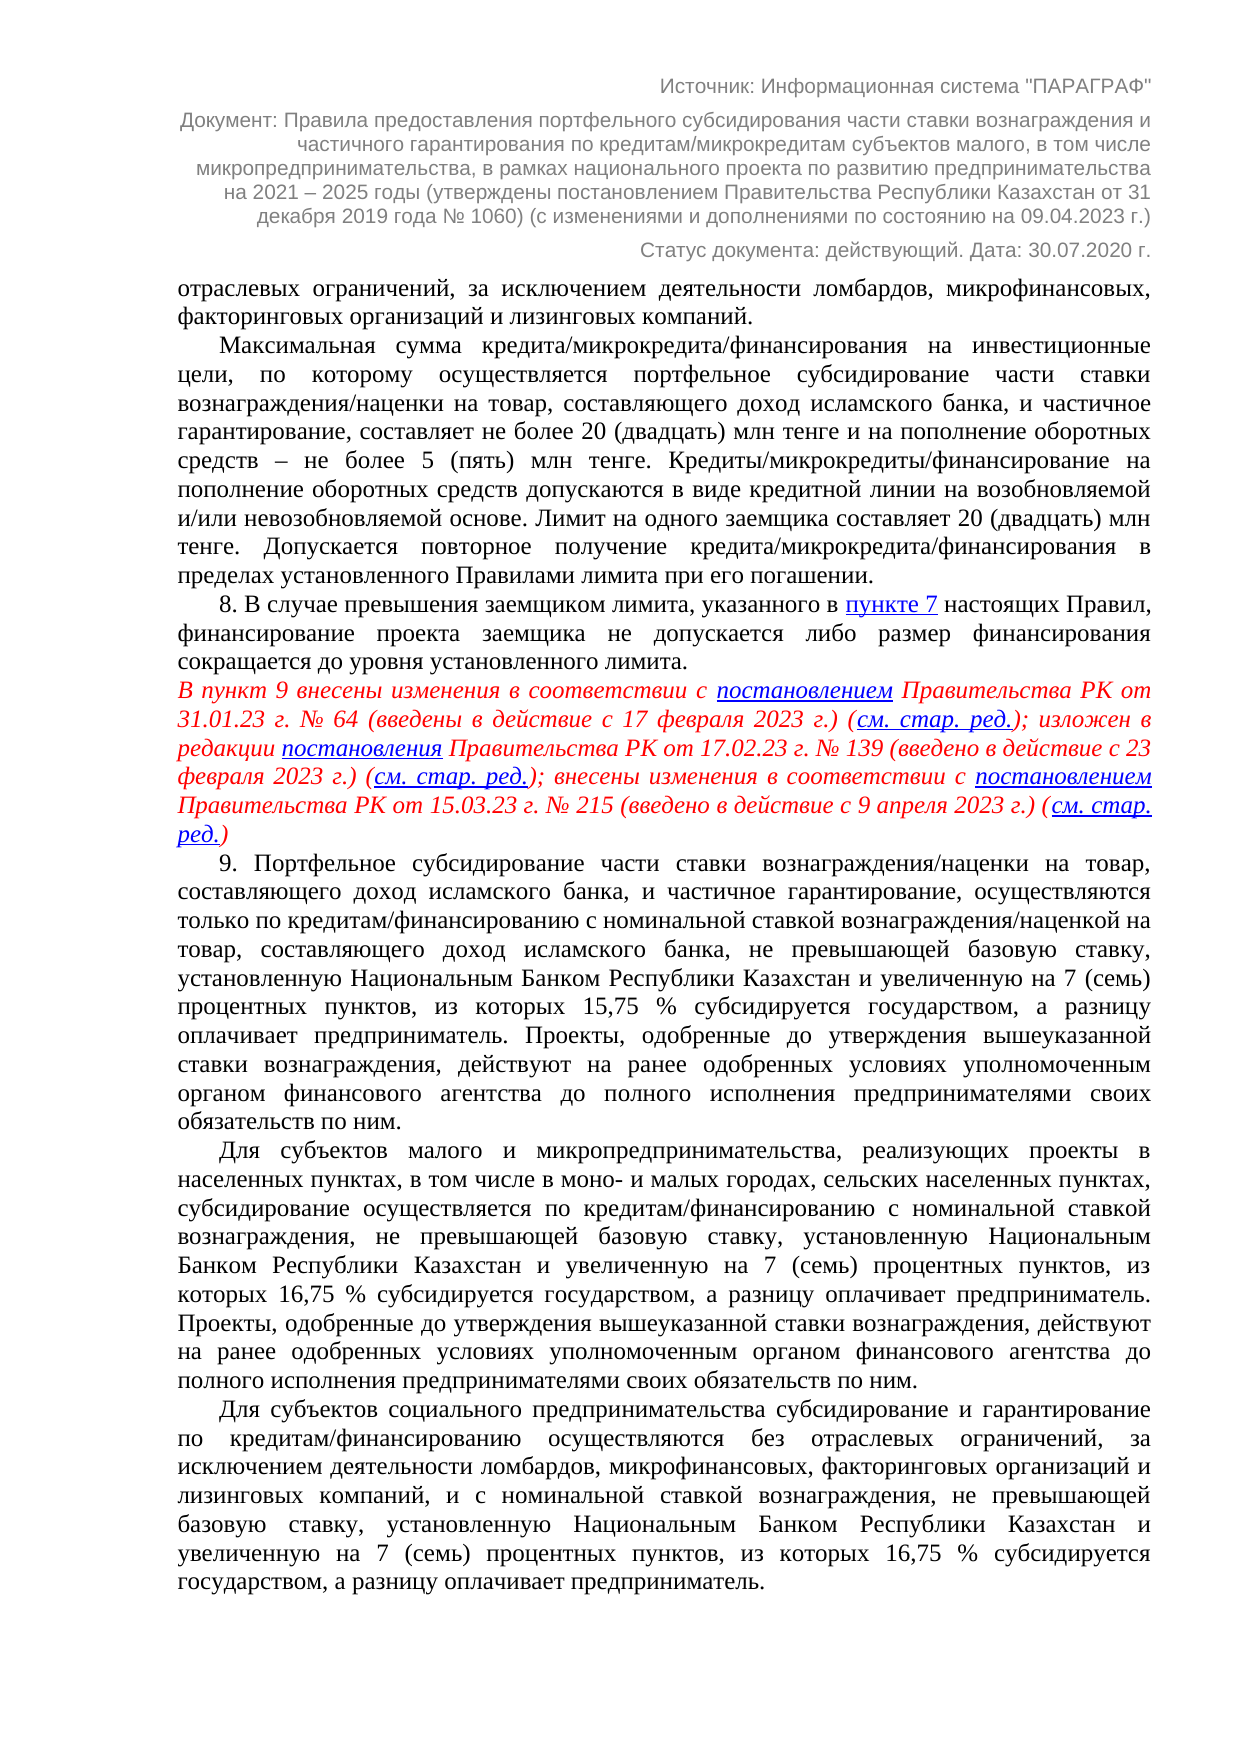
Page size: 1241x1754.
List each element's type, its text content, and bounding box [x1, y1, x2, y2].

text 9. Портфельное субсидирование части ставки вознаграждения/наценки на товар, составляющего доход исламского банка, и частичное гарантирование, осуществляются только по кредитам/финансированию с номинальной ставкой вознаграждения/наценкой на товар, составляющего доход исламского банка, не превышающей базовую ставку, установленную Национальным Банком Республики Казахстан и увеличенную на 7 (семь) процентных пунктов, из которых 15,75 % субсидируется государством, а разницу оплачивает предприниматель. Проекты, одобренные до утверждения вышеуказанной ставки вознаграждения, действуют на ранее одобренных условиях уполномоченным органом финансового агентства до полного исполнения предпринимателями своих обязательств по ним. [177, 848, 1152, 1135]
text 8. В случае превышения заемщиком лимита, указанного в пункте 7 настоящих Правил, финансирование проекта заемщика не допускается либо размер финансирования сокращается до уровня установленного лимита. [177, 589, 1152, 675]
text Для субъектов малого и микропредпринимательства, реализующих проекты в населенных пунктах, в том числе в моно- и малых городах, сельских населенных пунктах, субсидирование осуществляется по кредитам/финансированию с номинальной ставкой вознаграждения, не превышающей базовую ставку, установленную Национальным Банком Республики Казахстан и увеличенную на 7 (семь) процентных пунктов, из которых 16,75 % субсидируется государством, а разницу оплачивает предприниматель. Проекты, одобренные до утверждения вышеуказанной ставки вознаграждения, действуют на ранее одобренных условиях уполномоченным органом финансового агентства до полного исполнения предпринимателями своих обязательств по ним. [177, 1135, 1152, 1394]
text Максимальная сумма кредита/микрокредита/финансирования на инвестиционные цели, по которому осуществляется портфельное субсидирование части ставки вознаграждения/наценки на товар, составляющего доход исламского банка, и частичное гарантирование, составляет не более 20 (двадцать) млн тенге и на пополнение оборотных средств – не более 5 (пять) млн тенге. Кредиты/микрокредиты/финансирование на пополнение оборотных средств допускаются в виде кредитной линии на возобновляемой и/или невозобновляемой основе. Лимит на одного заемщика составляет 20 (двадцать) млн тенге. Допускается повторное получение кредита/микрокредита/финансирования в пределах установленного Правилами лимита при его погашении. [177, 330, 1152, 589]
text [177, 273, 1152, 330]
text Для субъектов социального предпринимательства субсидирование и гарантирование по кредитам/финансированию осуществляются без отраслевых ограничений, за исключением деятельности ломбардов, микрофинансовых, факторинговых организаций и лизинговых компаний, и с номинальной ставкой вознаграждения, не превышающей базовую ставку, установленную Национальным Банком Республики Казахстан и увеличенную на 7 (семь) процентных пунктов, из которых 16,75 % субсидируется государством, а разницу оплачивает предприниматель. [177, 1394, 1152, 1595]
text В пункт 9 внесены изменения в соответствии с постановлением Правительства РК от 31.01.23 г. № 64 (введены в действие с 17 февраля 2023 г.) (см. стар. ред.); изложен в редакции постановления Правительства РК от 17.02.23 г. № 139 (введено в действие с 23 февраля 2023 г.) (см. стар. ред.); внесены изменения в соответствии с постановлением Правительства РК от 15.03.23 г. № 215 (введено в действие с 9 апреля 2023 г.) (см. стар. ред.) [177, 675, 1152, 848]
